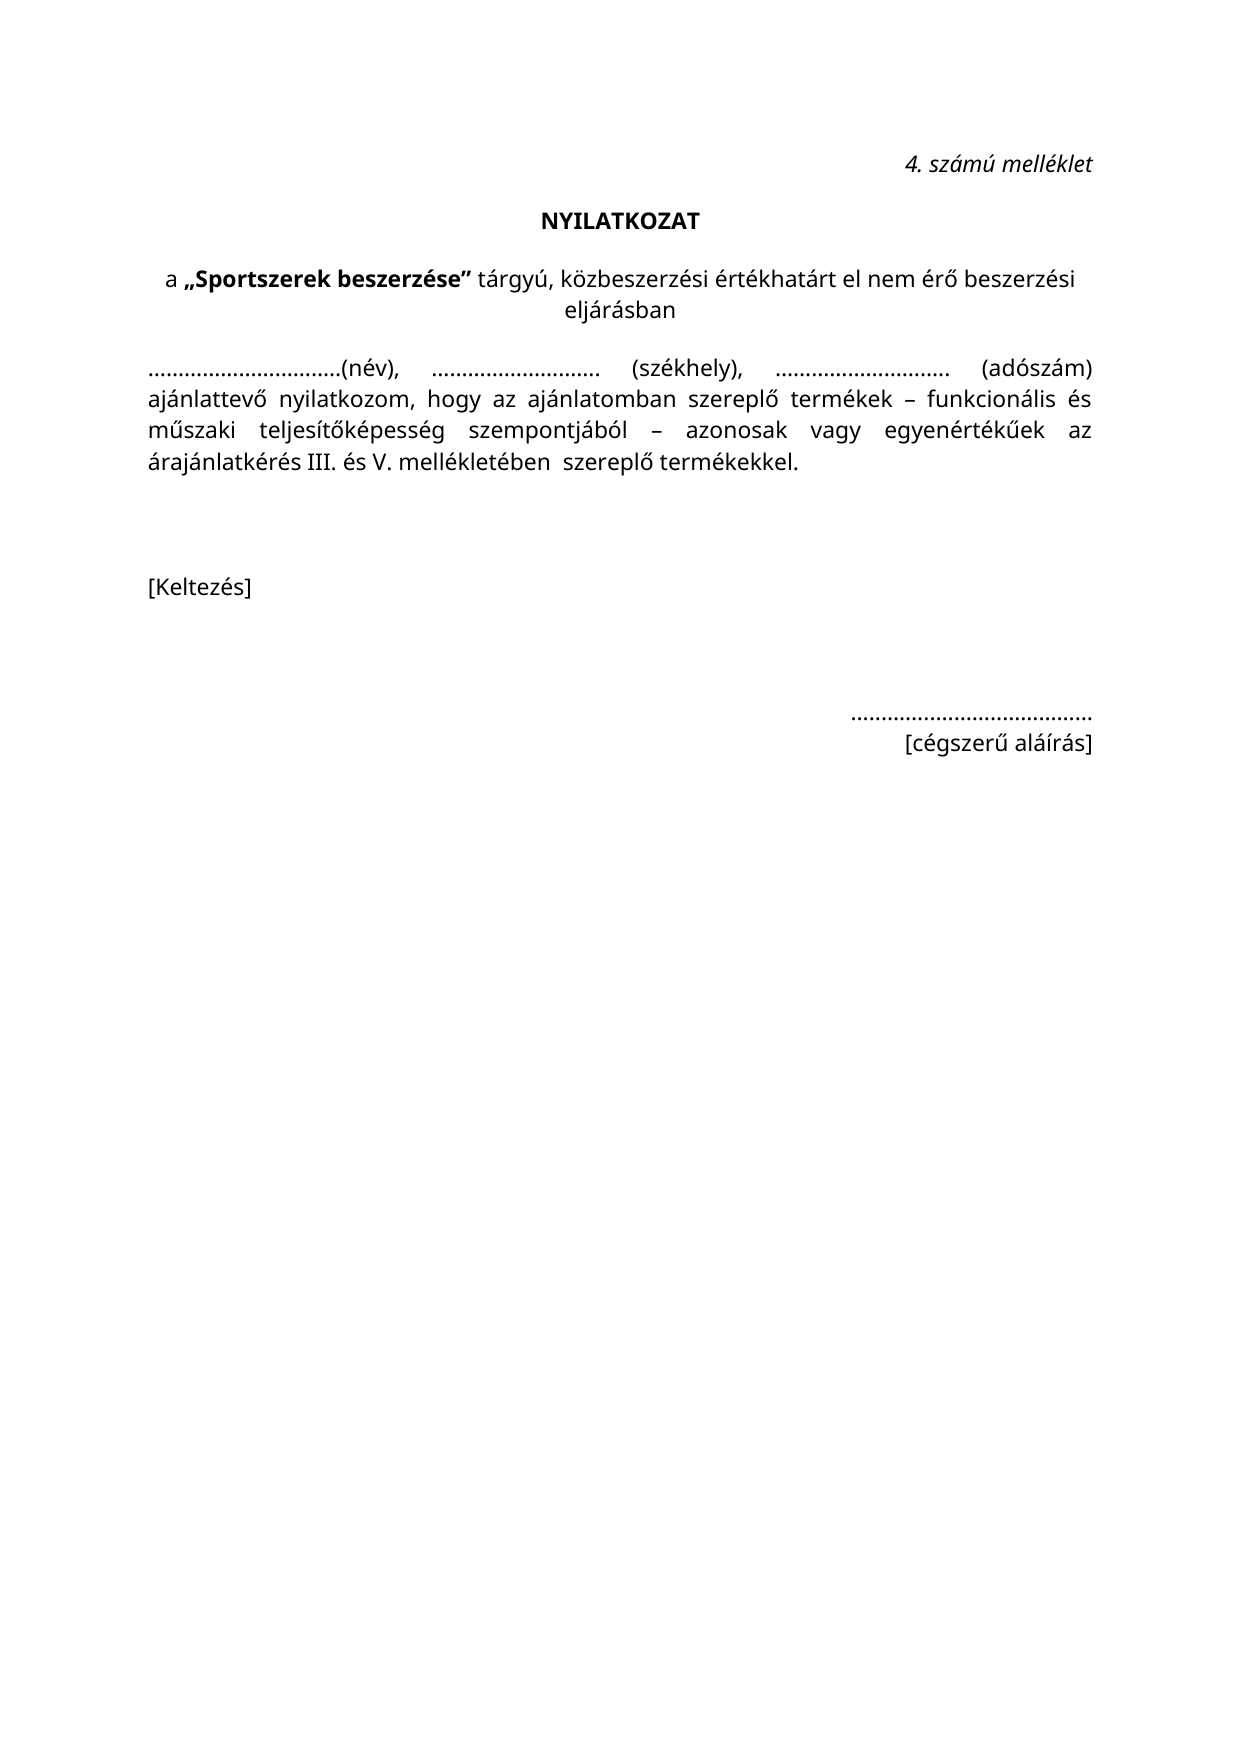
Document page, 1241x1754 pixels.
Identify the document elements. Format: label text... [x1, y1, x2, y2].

text NYILATKOZAT [148, 205, 1093, 236]
text [Keltezés] [148, 570, 1093, 602]
text …...……..………..…………… [148, 695, 1093, 727]
text 4. számú melléklet [148, 148, 1093, 179]
text a „Sportszerek beszerzése” tárgyú, közbeszerzési értékhatárt el nem érő beszerzési eljárásban [148, 263, 1093, 325]
text …………………………..(név), ………………………. (székhely), ……………………….. (adószám) ajánlattevő nyilatkozom, hogy az ajánlatomban szereplő termékek – funkcionális és műszaki teljesítőképesség szempontjából – azonosak vagy egyenértékűek az árajánlatkérés III. és V. mellékletében szereplő termékekkel. [148, 352, 1093, 477]
text [cégszerű aláírás] [148, 727, 1093, 758]
